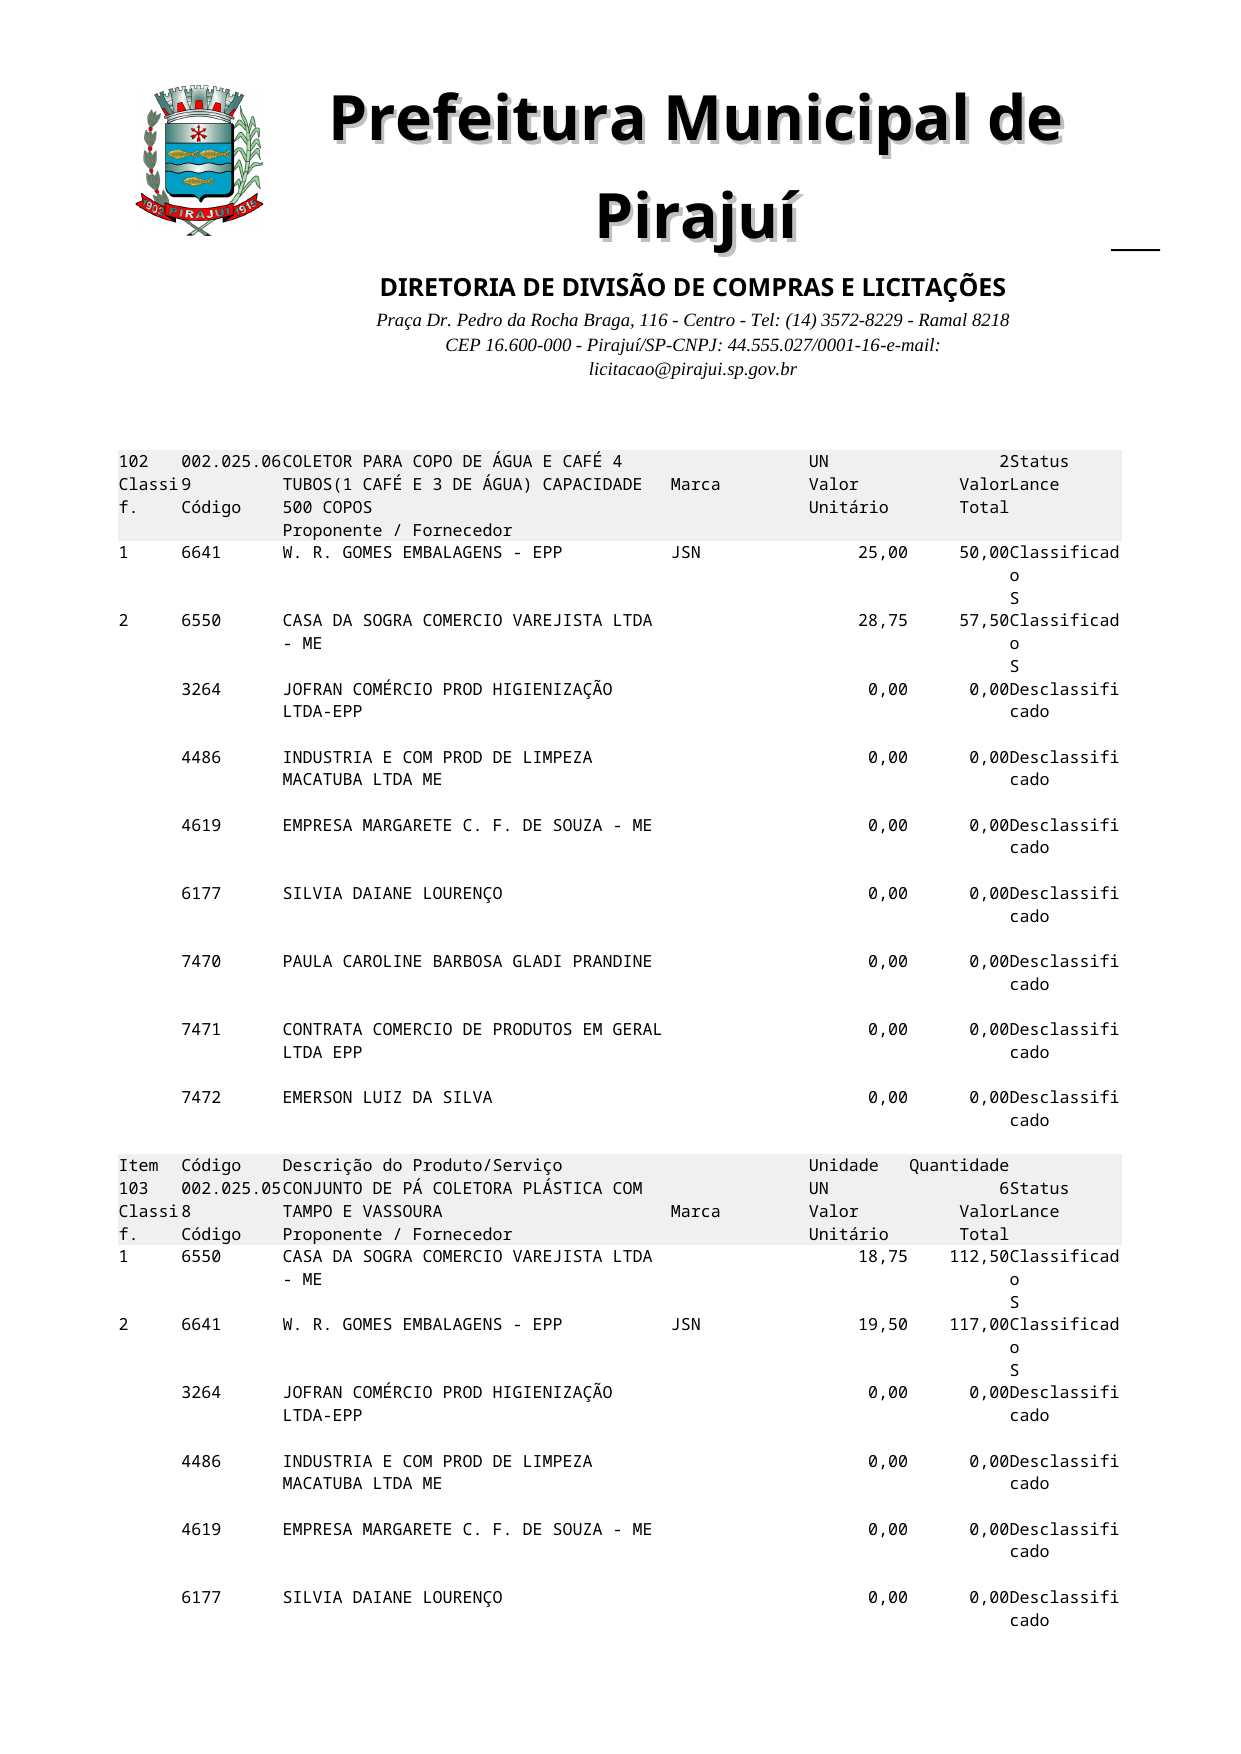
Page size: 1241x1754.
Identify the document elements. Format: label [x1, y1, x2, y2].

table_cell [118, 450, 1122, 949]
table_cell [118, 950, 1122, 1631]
picture [135, 85, 264, 236]
